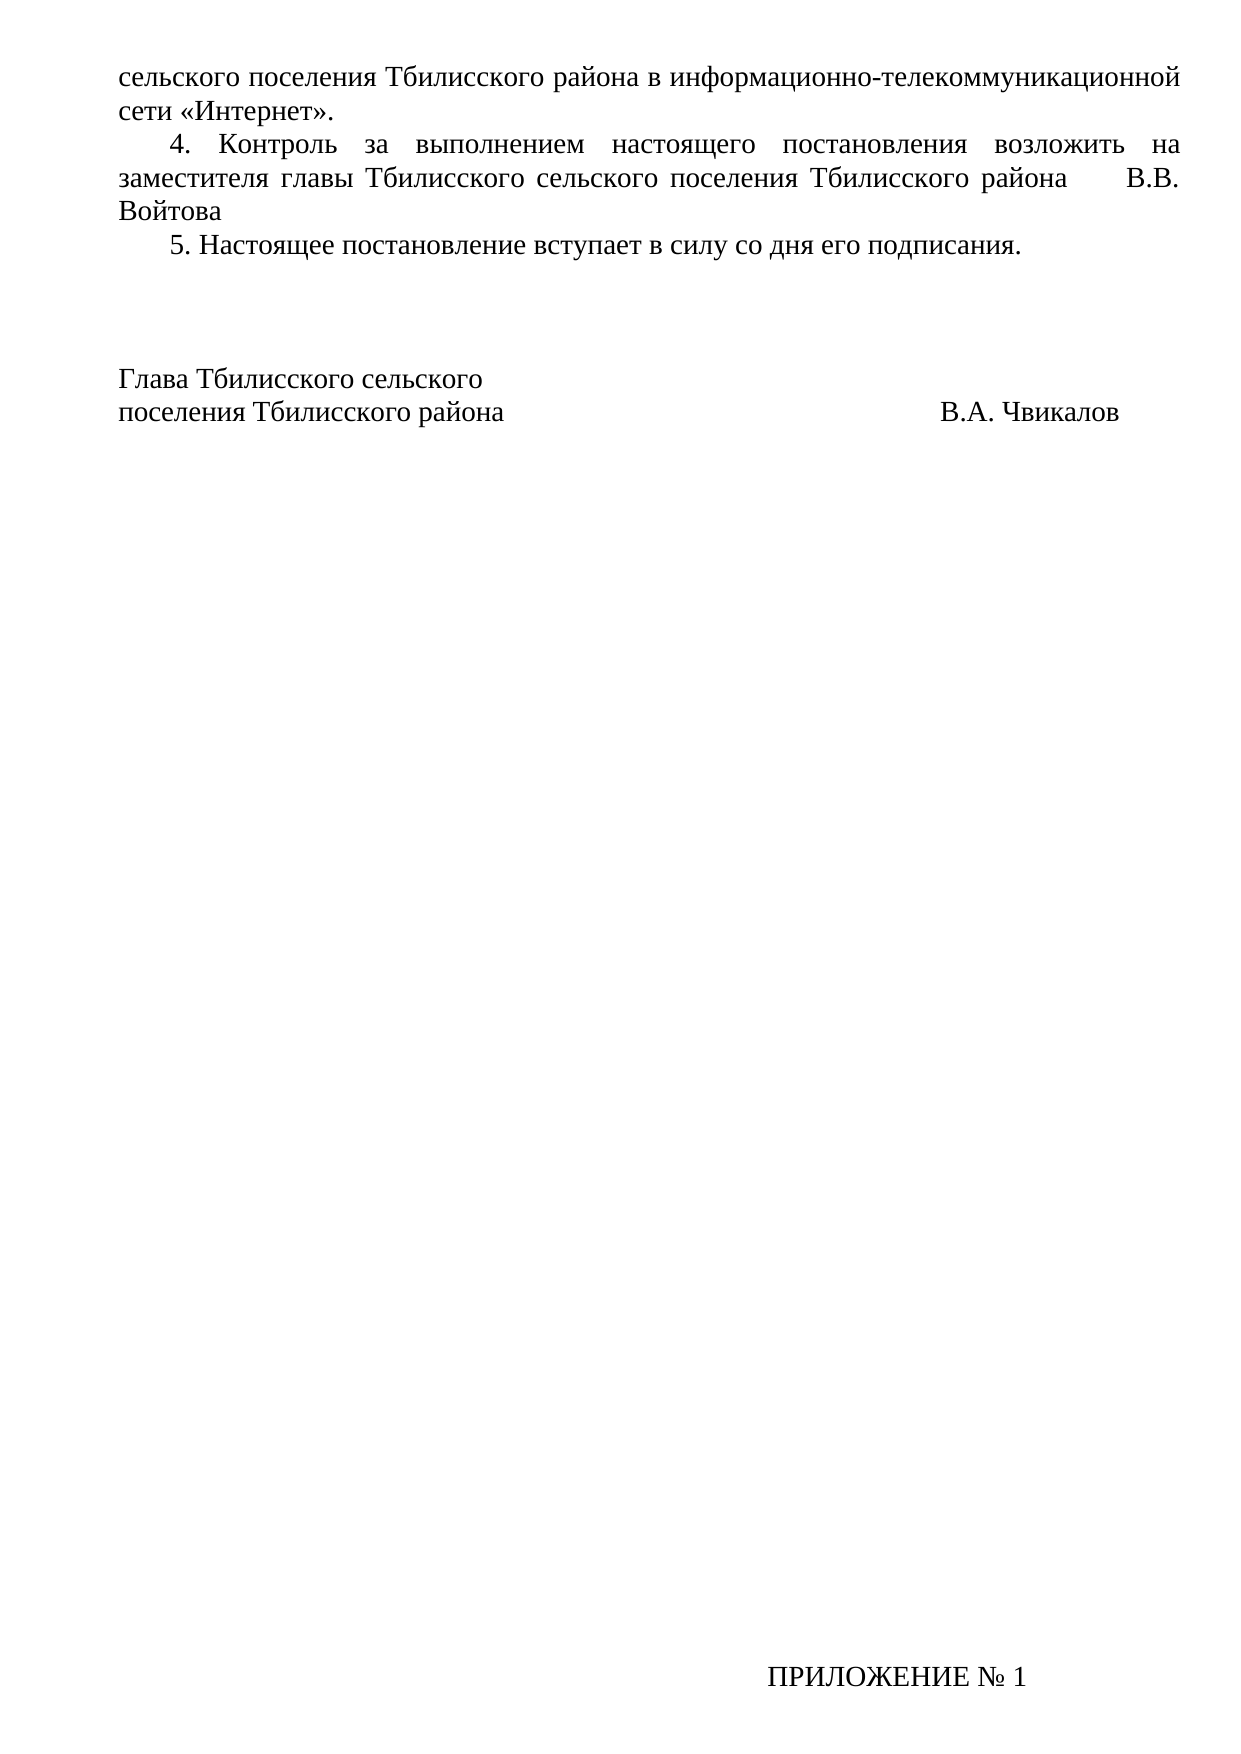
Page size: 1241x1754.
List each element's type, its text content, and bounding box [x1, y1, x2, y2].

text ПРИЛОЖЕНИЕ № 1 [591, 1659, 1181, 1693]
text поселения Тбилисского района В.А. Чвикалов [118, 394, 1181, 428]
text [118, 59, 1181, 126]
text 5. Настоящее постановление вступает в силу со дня его подписания. [118, 227, 1181, 260]
text Глава Тбилисского сельского [118, 361, 1181, 394]
text 4. Контроль за выполнением настоящего постановления возложить на заместителя главы Тбилисского сельского поселения Тбилисского района В.В. Войтова [118, 126, 1181, 227]
